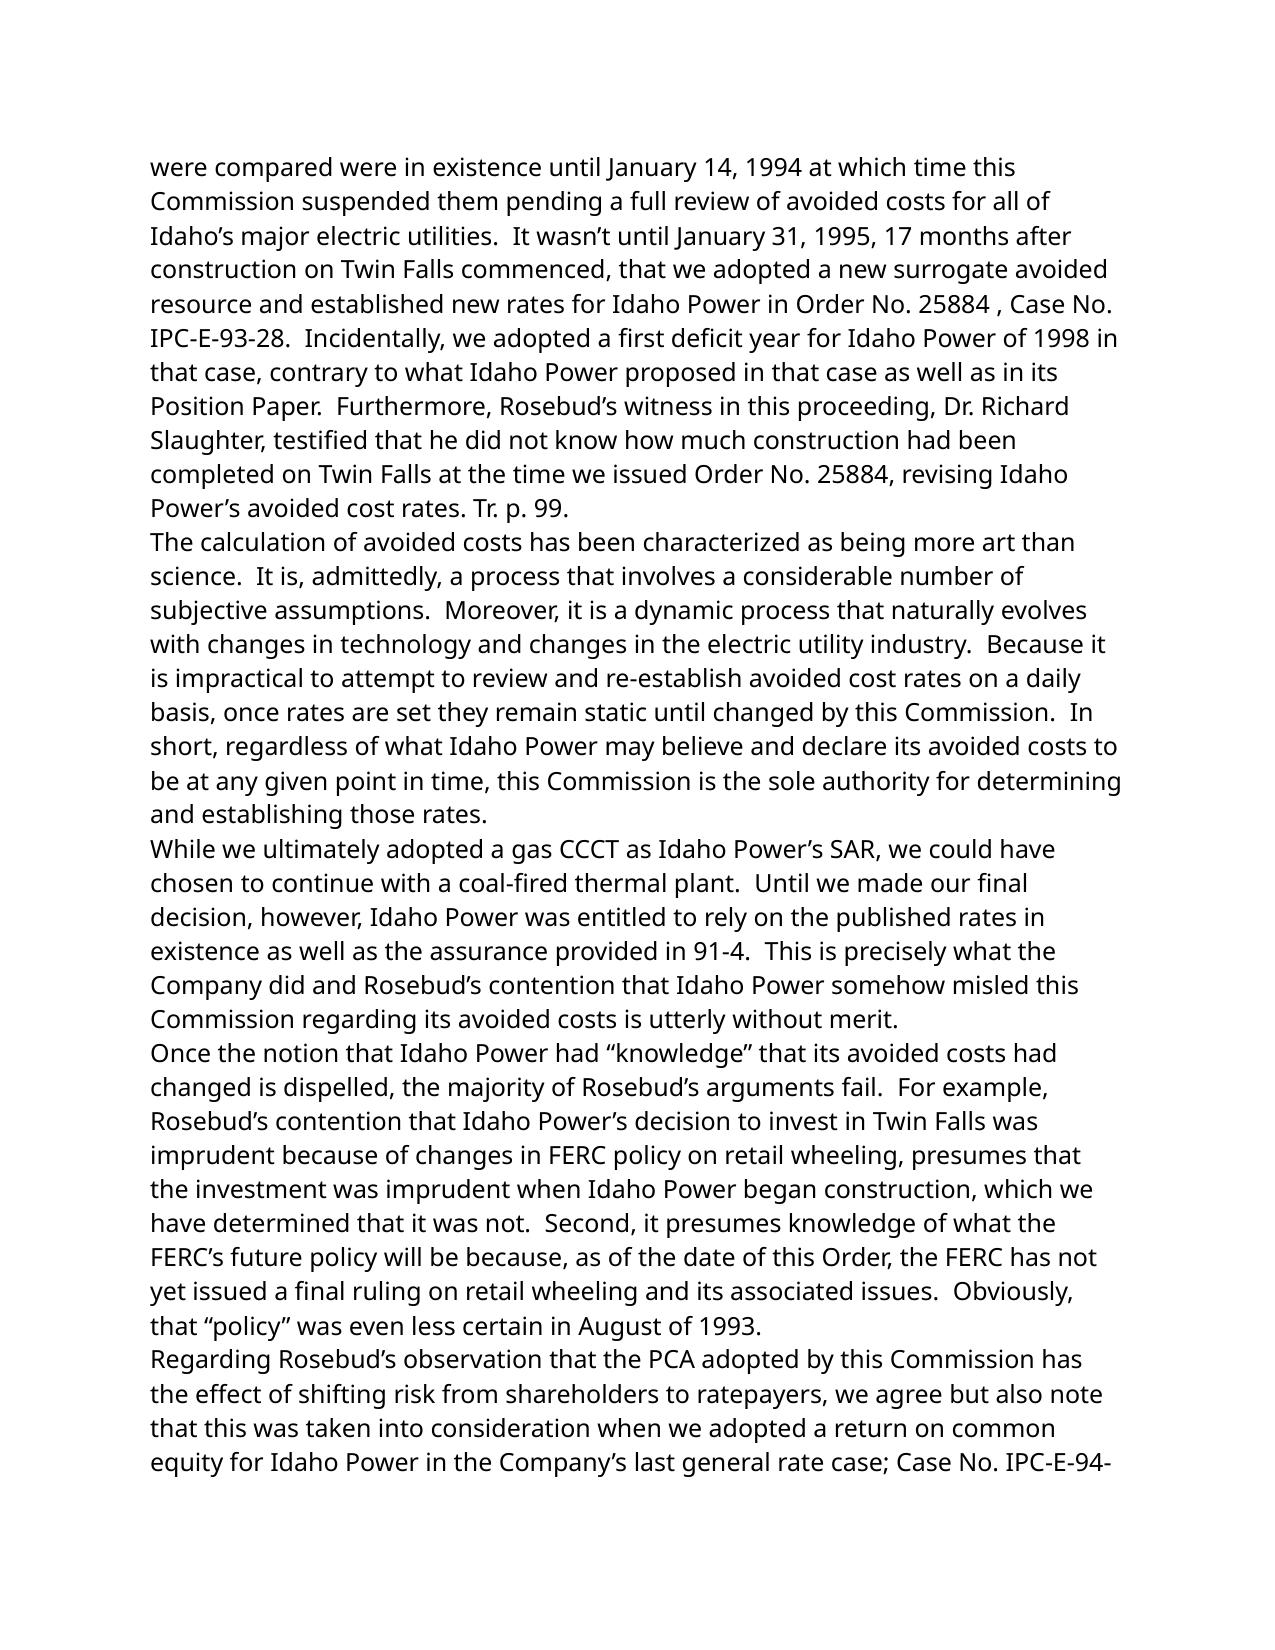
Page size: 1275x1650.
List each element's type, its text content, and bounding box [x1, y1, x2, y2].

text Once the notion that Idaho Power had “knowledge” that its avoided costs had changed is dispelled, the majority of Rosebud’s arguments fail. For example, Rosebud’s contention that Idaho Power’s decision to invest in Twin Falls was imprudent because of changes in FERC policy on retail wheeling, presumes that the investment was imprudent when Idaho Power began construction, which we have determined that it was not. Second, it presumes knowledge of what the FERC’s future policy will be because, as of the date of this Order, the FERC has not yet issued a final ruling on retail wheeling and its associated issues. Obviously, that “policy” was even less certain in August of 1993. [150, 1036, 1125, 1342]
text While we ultimately adopted a gas CCCT as Idaho Power’s SAR, we could have chosen to continue with a coal-fired thermal plant. Until we made our final decision, however, Idaho Power was entitled to rely on the published rates in existence as well as the assurance provided in 91-4. This is precisely what the Company did and Rosebud’s contention that Idaho Power somehow misled this Commission regarding its avoided costs is utterly without merit. [150, 831, 1125, 1036]
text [150, 1342, 1125, 1478]
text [150, 150, 1125, 525]
text The calculation of avoided costs has been characterized as being more art than science. It is, admittedly, a process that involves a considerable number of subjective assumptions. Moreover, it is a dynamic process that naturally evolves with changes in technology and changes in the electric utility industry. Because it is impractical to attempt to review and re-establish avoided cost rates on a daily basis, once rates are set they remain static until changed by this Commission. In short, regardless of what Idaho Power may believe and declare its avoided costs to be at any given point in time, this Commission is the sole authority for determining and establishing those rates. [150, 525, 1125, 831]
